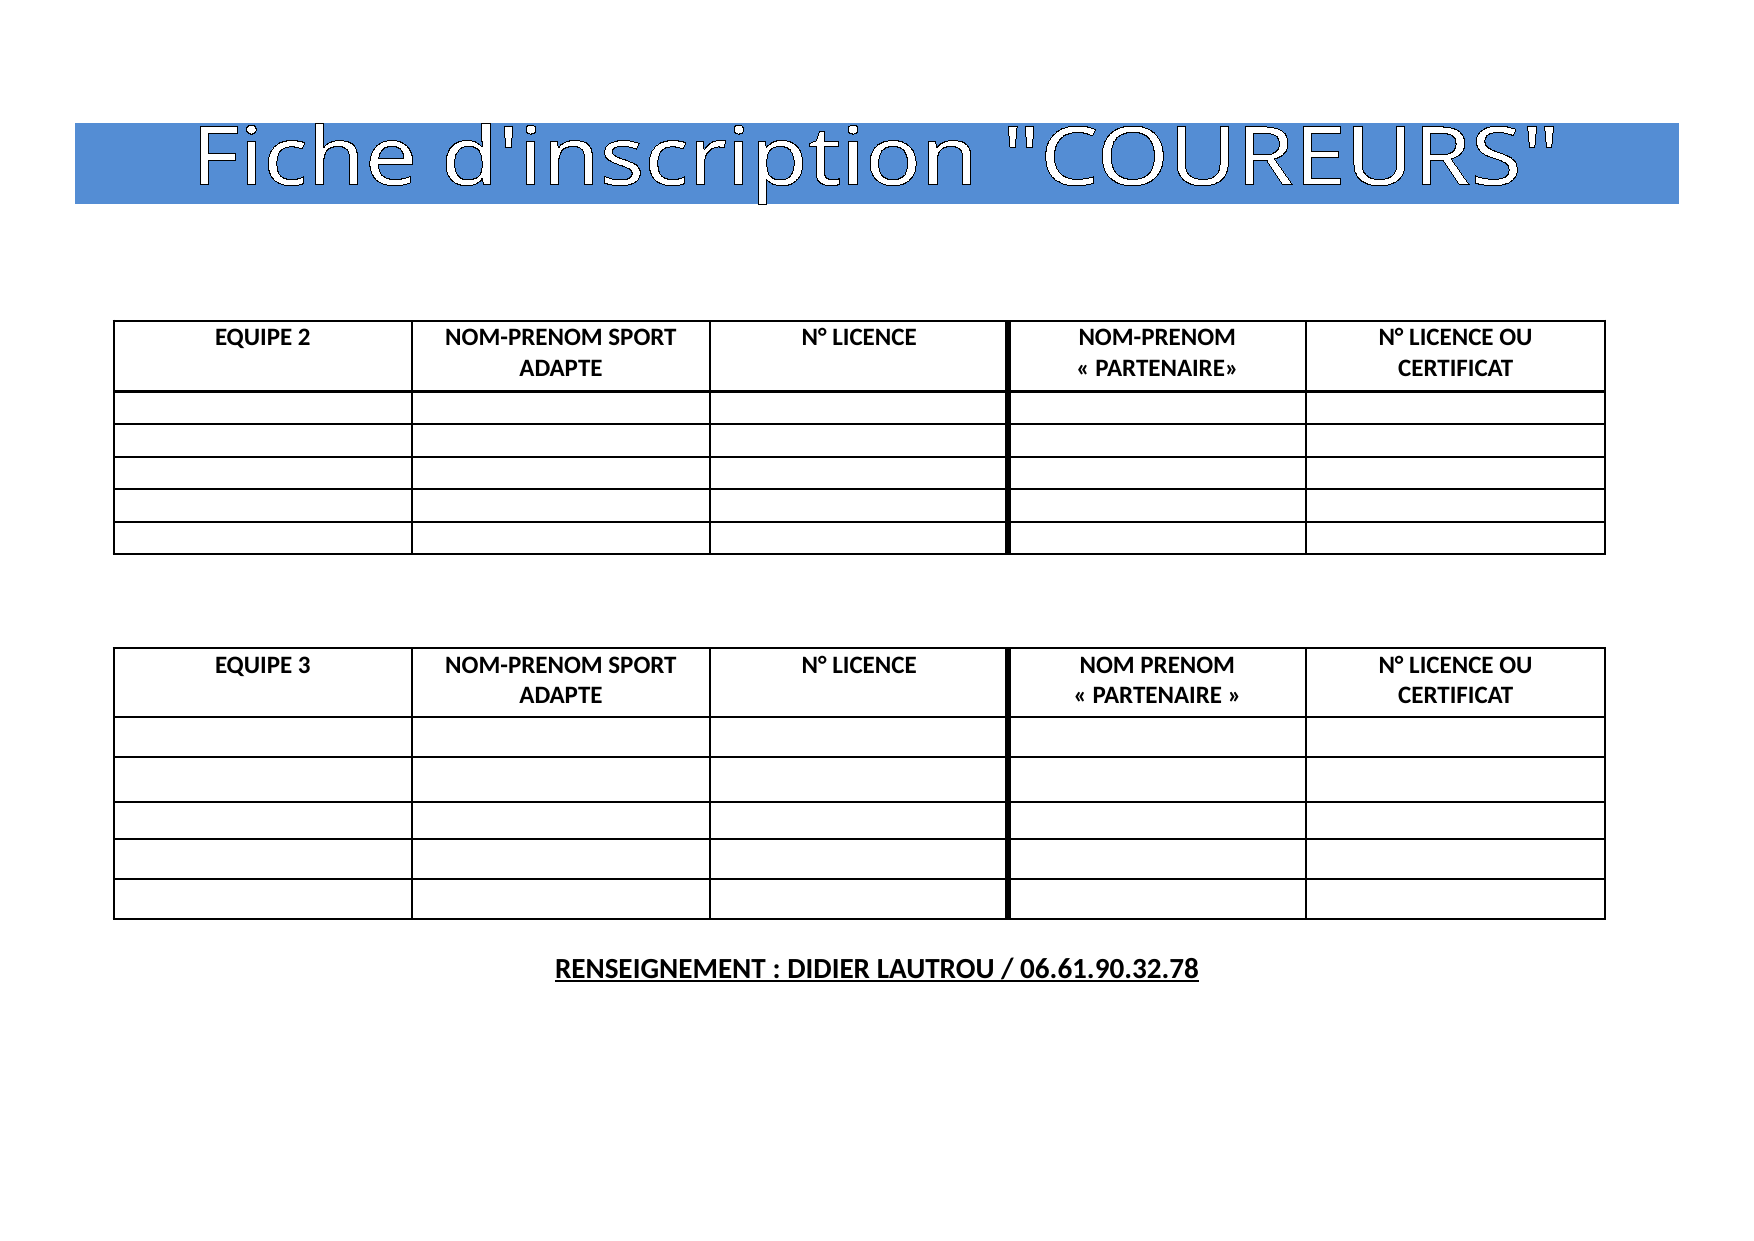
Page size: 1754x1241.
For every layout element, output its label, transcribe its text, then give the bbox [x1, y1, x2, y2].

table_cell [711, 490, 1005, 521]
table_cell [115, 458, 411, 488]
table_cell [1011, 523, 1305, 553]
table_cell [1011, 425, 1305, 456]
table_cell [1307, 523, 1604, 553]
table_cell [711, 840, 1005, 878]
table_header NOM-PRENOM SPORT ADAPTE [413, 649, 709, 716]
table_header N° LICENCE [711, 649, 1005, 716]
table_cell [115, 425, 411, 456]
table_cell [1011, 458, 1305, 488]
table_cell [711, 458, 1005, 488]
table_header N° LICENCE OU CERTIFICAT [1307, 649, 1604, 716]
table_cell [115, 523, 411, 553]
table_cell [711, 523, 1005, 553]
table_cell [711, 803, 1005, 838]
table_cell [711, 880, 1005, 917]
table_cell [413, 458, 709, 488]
table_header EQUIPE 2 [115, 322, 411, 390]
table_cell [413, 840, 709, 878]
table_cell [413, 425, 709, 456]
table_cell [1307, 458, 1604, 488]
table_cell [1011, 393, 1305, 423]
table_cell [1011, 840, 1305, 878]
table_cell [413, 803, 709, 838]
table_cell [115, 840, 411, 878]
table_header N° LICENCE [711, 322, 1005, 390]
table_cell [115, 758, 411, 801]
table_cell [1307, 718, 1604, 756]
table_cell [1307, 758, 1604, 801]
table_cell [413, 523, 709, 553]
table_header EQUIPE 3 [115, 649, 411, 716]
table_cell [413, 490, 709, 521]
table_cell [413, 393, 709, 423]
table_cell [413, 718, 709, 756]
text RENSEIGNEMENT : DIDIER LAUTROU / 06.61.90.32.78 [75, 950, 1679, 986]
table_cell [115, 718, 411, 756]
table_cell [1307, 840, 1604, 878]
table_cell [1307, 490, 1604, 521]
table_cell [1011, 718, 1305, 756]
table_cell [1011, 490, 1305, 521]
table_cell [711, 393, 1005, 423]
table_header NOM PRENOM « PARTENAIRE » [1011, 649, 1305, 716]
table_cell [1307, 425, 1604, 456]
table_cell [115, 803, 411, 838]
table_cell [711, 425, 1005, 456]
table_cell [1011, 880, 1305, 917]
table_cell [1011, 803, 1305, 838]
table_cell [413, 880, 709, 917]
table_cell [1307, 393, 1604, 423]
table_cell [711, 758, 1005, 801]
table_cell [115, 880, 411, 917]
table_cell [1307, 803, 1604, 838]
table_cell [115, 393, 411, 423]
table_cell [413, 758, 709, 801]
table_cell [115, 490, 411, 521]
table_cell [711, 718, 1005, 756]
table_cell [1011, 758, 1305, 801]
table_header N° LICENCE OU CERTIFICAT [1307, 322, 1604, 390]
table_cell [1307, 880, 1604, 917]
table_header NOM-PRENOM « PARTENAIRE» [1011, 322, 1305, 390]
table_header NOM-PRENOM SPORT ADAPTE [413, 322, 709, 390]
